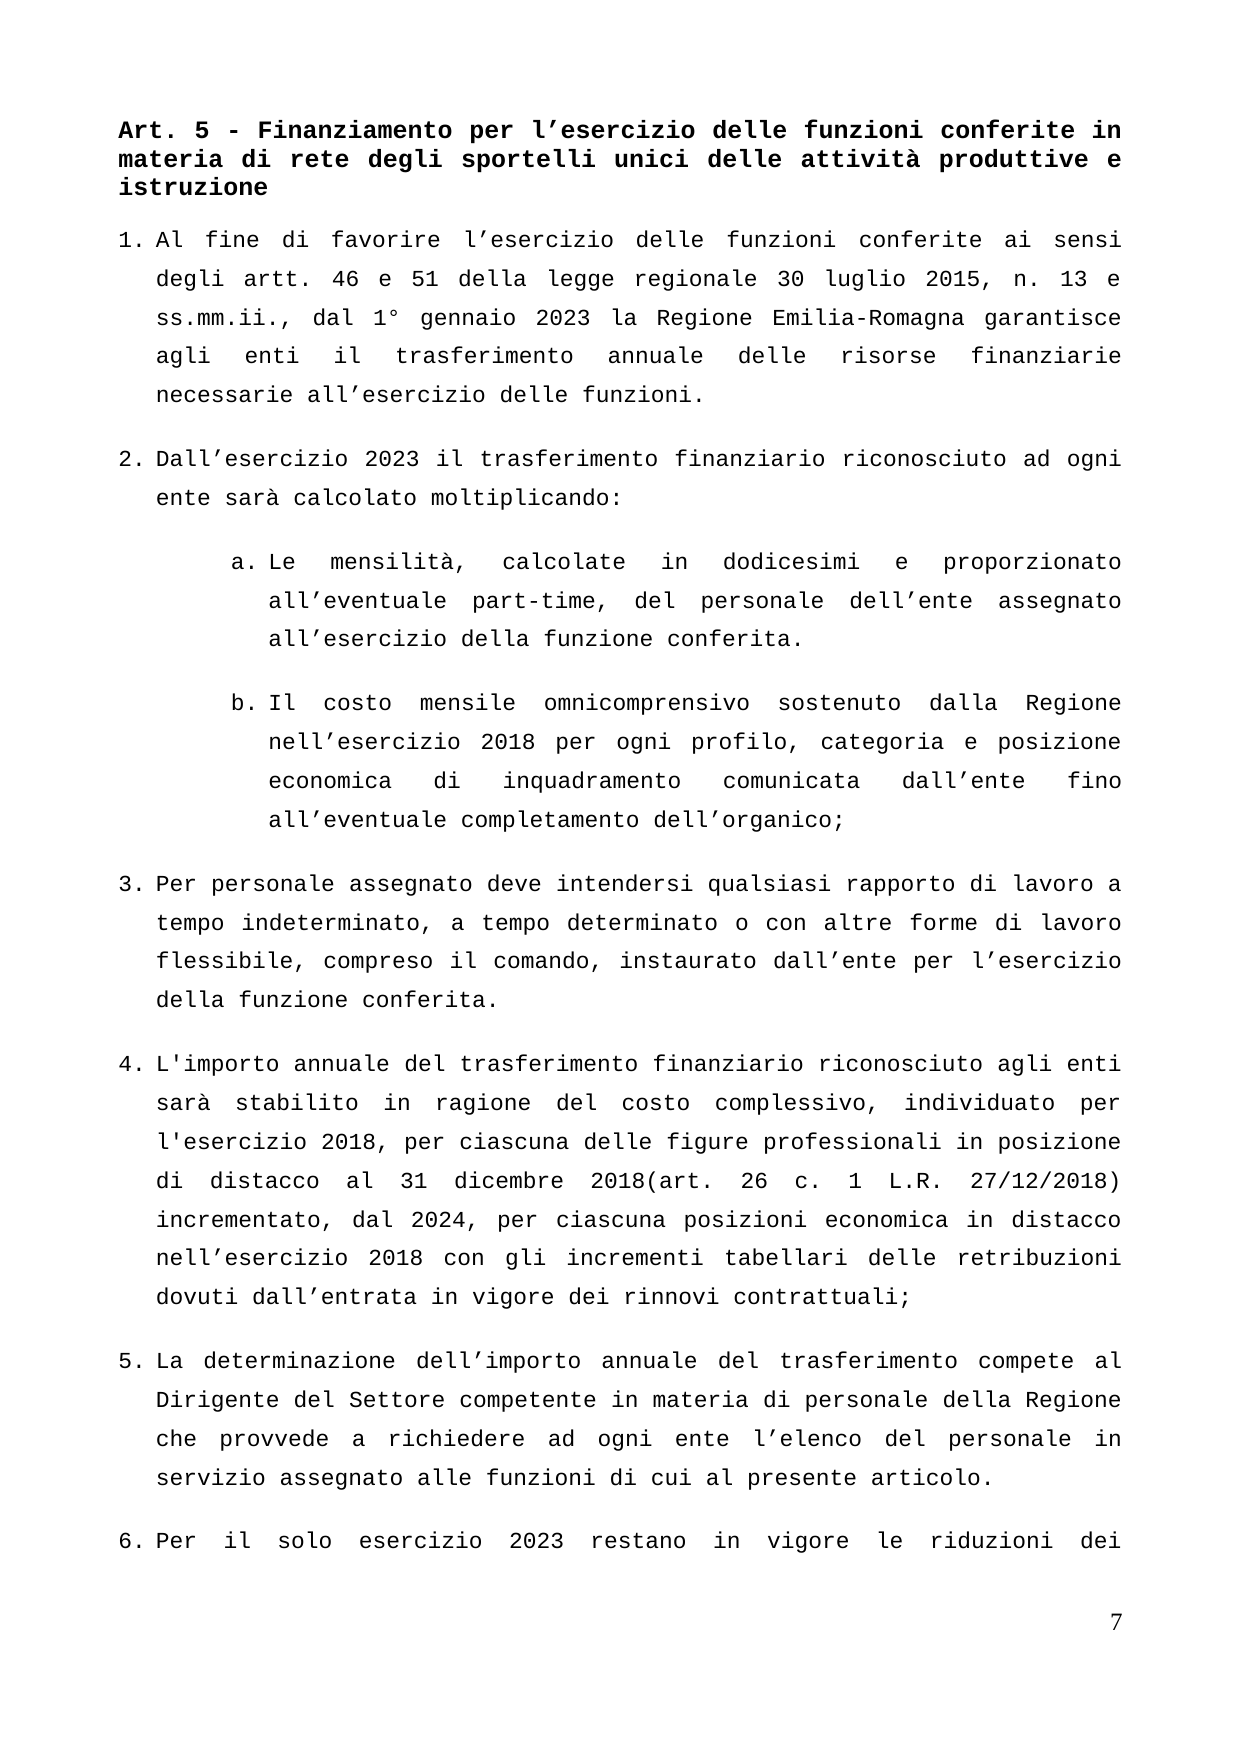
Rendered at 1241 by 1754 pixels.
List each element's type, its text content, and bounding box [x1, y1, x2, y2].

list L'importo annuale del trasferimento finanziario riconosciuto agli enti sarà stabilito in ragione del costo complessivo, individuato per l'esercizio 2018, per ciascuna delle figure professionali in posizione di distacco al 31 dicembre 2018(art. 26 c. 1 L.R. 27/12/2018) incrementato, dal 2024, per ciascuna posizioni economica in distacco nell’esercizio 2018 con gli incrementi tabellari delle retribuzioni dovuti dall’entrata in vigore dei rinnovi contrattuali; [118, 1052, 1122, 1312]
subtitle Art. 5 - Finanziamento per l’esercizio delle funzioni conferite in materia di rete degli sportelli unici delle attività produttive e istruzione [118, 118, 1122, 203]
list Il costo mensile omnicomprensivo sostenuto dalla Regione nell’esercizio 2018 per ogni profilo, categoria e posizione economica di inquadramento comunicata dall’ente fino all’eventuale completamento dell’organico; [231, 692, 1122, 834]
list Le mensilità, calcolate in dodicesimi e proporzionato all’eventuale part-time, del personale dell’ente assegnato all’esercizio della funzione conferita. [231, 550, 1122, 654]
list Dall’esercizio 2023 il trasferimento finanziario riconosciuto ad ogni ente sarà calcolato moltiplicando: [118, 447, 1122, 512]
list Per personale assegnato deve intendersi qualsiasi rapporto di lavoro a tempo indeterminato, a tempo determinato o con altre forme di lavoro flessibile, compreso il comando, instaurato dall’ente per l’esercizio della funzione conferita. [118, 872, 1122, 1014]
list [118, 1530, 1122, 1556]
list La determinazione dell’importo annuale del trasferimento compete al Dirigente del Settore competente in materia di personale della Regione che provvede a richiedere ad ogni ente l’elenco del personale in servizio assegnato alle funzioni di cui al presente articolo. [118, 1349, 1122, 1492]
list Al fine di favorire l’esercizio delle funzioni conferite ai sensi degli artt. 46 e 51 della legge regionale 30 luglio 2015, n. 13 e ss.mm.ii., dal 1° gennaio 2023 la Regione Emilia-Romagna garantisce agli enti il trasferimento annuale delle risorse finanziarie necessarie all’esercizio delle funzioni. [118, 228, 1122, 409]
